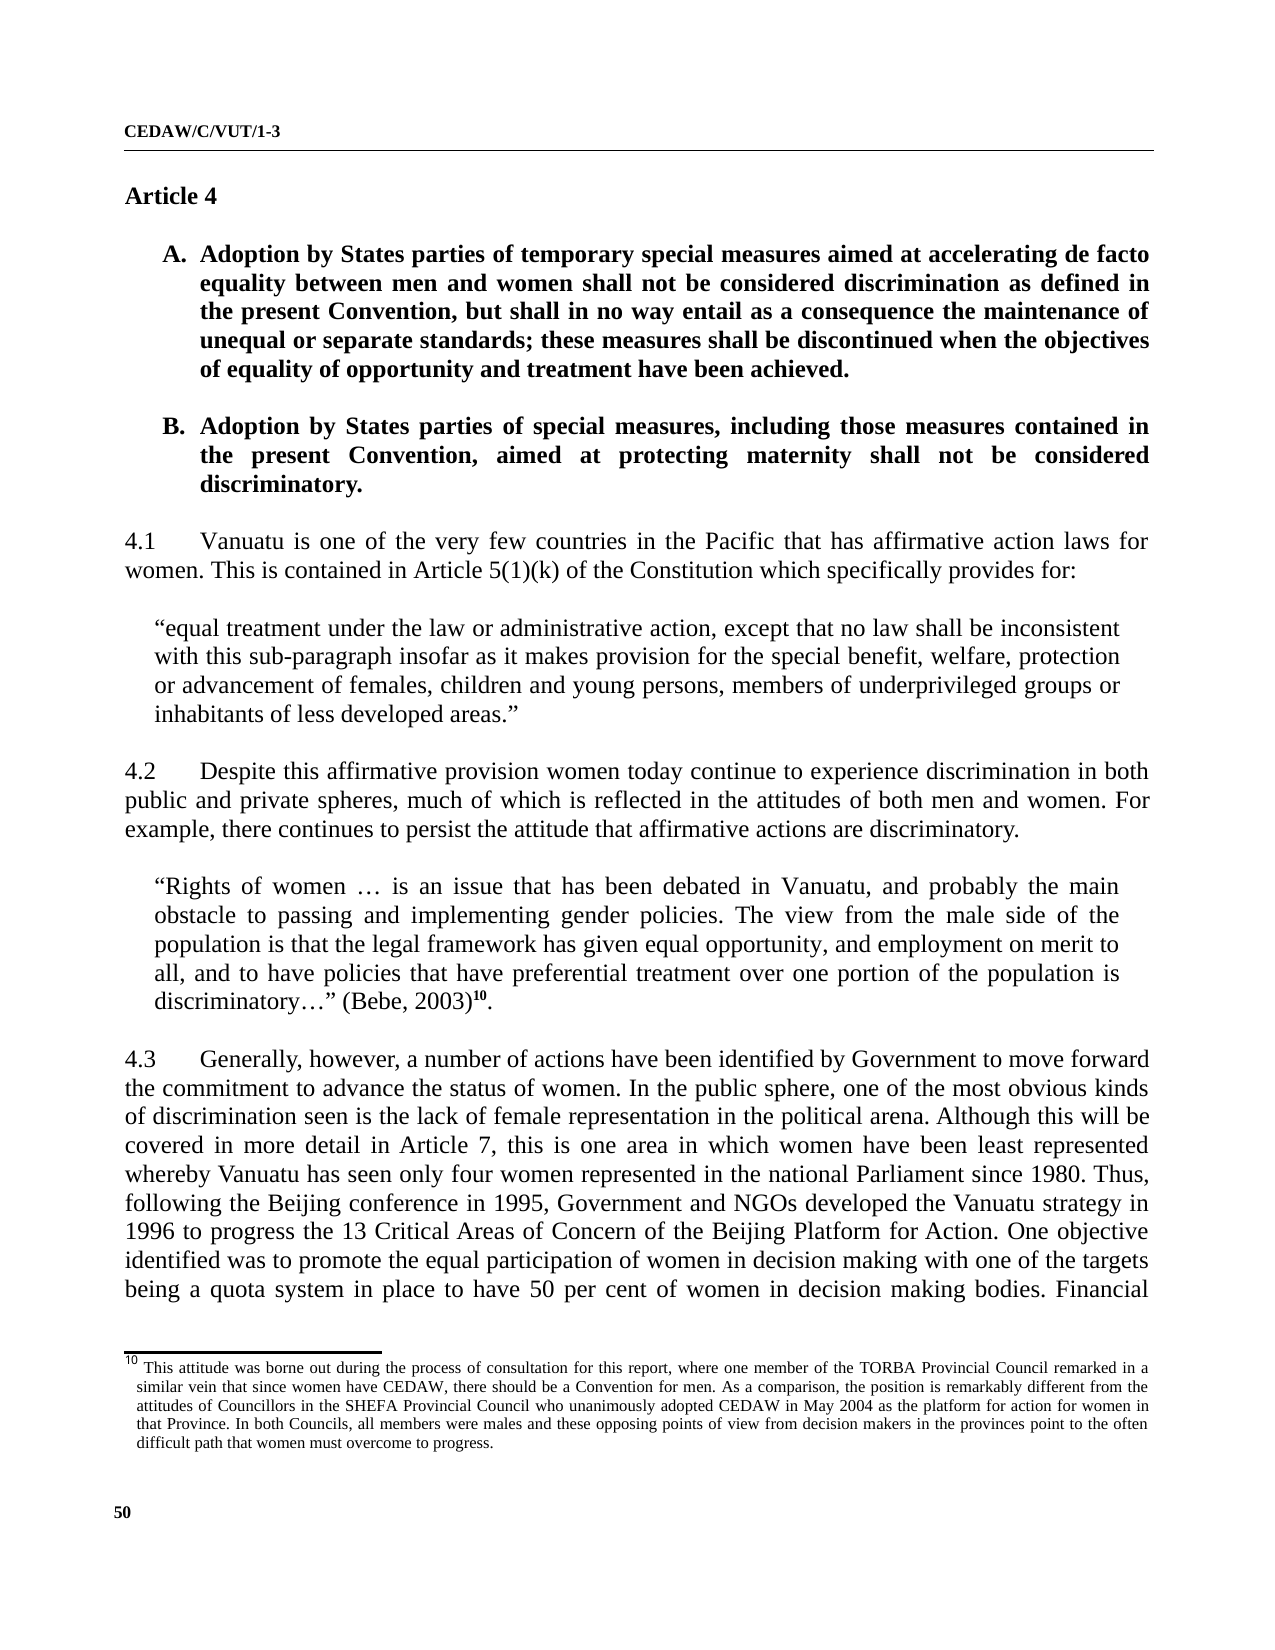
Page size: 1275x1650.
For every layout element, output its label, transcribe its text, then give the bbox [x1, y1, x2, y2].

text “Rights of women … is an issue that has been debated in Vanuatu, and probably the main obstacle to passing and implementing gender policies. The view from the male side of the population is that the legal framework has given equal opportunity, and employment on merit to all, and to have policies that have preferential treatment over one portion of the population is discriminatory…” (Bebe, 2003). [154, 871, 1121, 1015]
list Vanuatu is one of the very few countries in the Pacific that has affirmative action laws for women. This is contained in Article 5(1)(k) of the Constitution which specifically provides for: [124, 526, 1151, 584]
list Adoption by States parties of special measures, including those measures contained in the present Convention, aimed at protecting maternity shall not be considered discriminatory. [162, 411, 1151, 498]
text 4.2 Despite this affirmative provision women today continue to experience discrimination in both public and private spheres, much of which is reflected in the attitudes of both men and women. For example, there continues to persist the attitude that affirmative actions are discriminatory. [124, 756, 1151, 843]
subtitle Article 4 [124, 181, 1151, 210]
text “equal treatment under the law or administrative action, except that no law shall be inconsistent with this sub-paragraph insofar as it makes provision for the special benefit, welfare, protection or advancement of females, children and young persons, members of underprivileged groups or inhabitants of less developed areas.” [154, 613, 1121, 728]
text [124, 1044, 1151, 1303]
list Adoption by States parties of temporary special measures aimed at accelerating de facto equality between men and women shall not be considered discrimination as defined in the present Convention, but shall in no way entail as a consequence the maintenance of unequal or separate standards; these measures shall be discontinued when the objectives of equality of opportunity and treatment have been achieved. [162, 239, 1151, 383]
